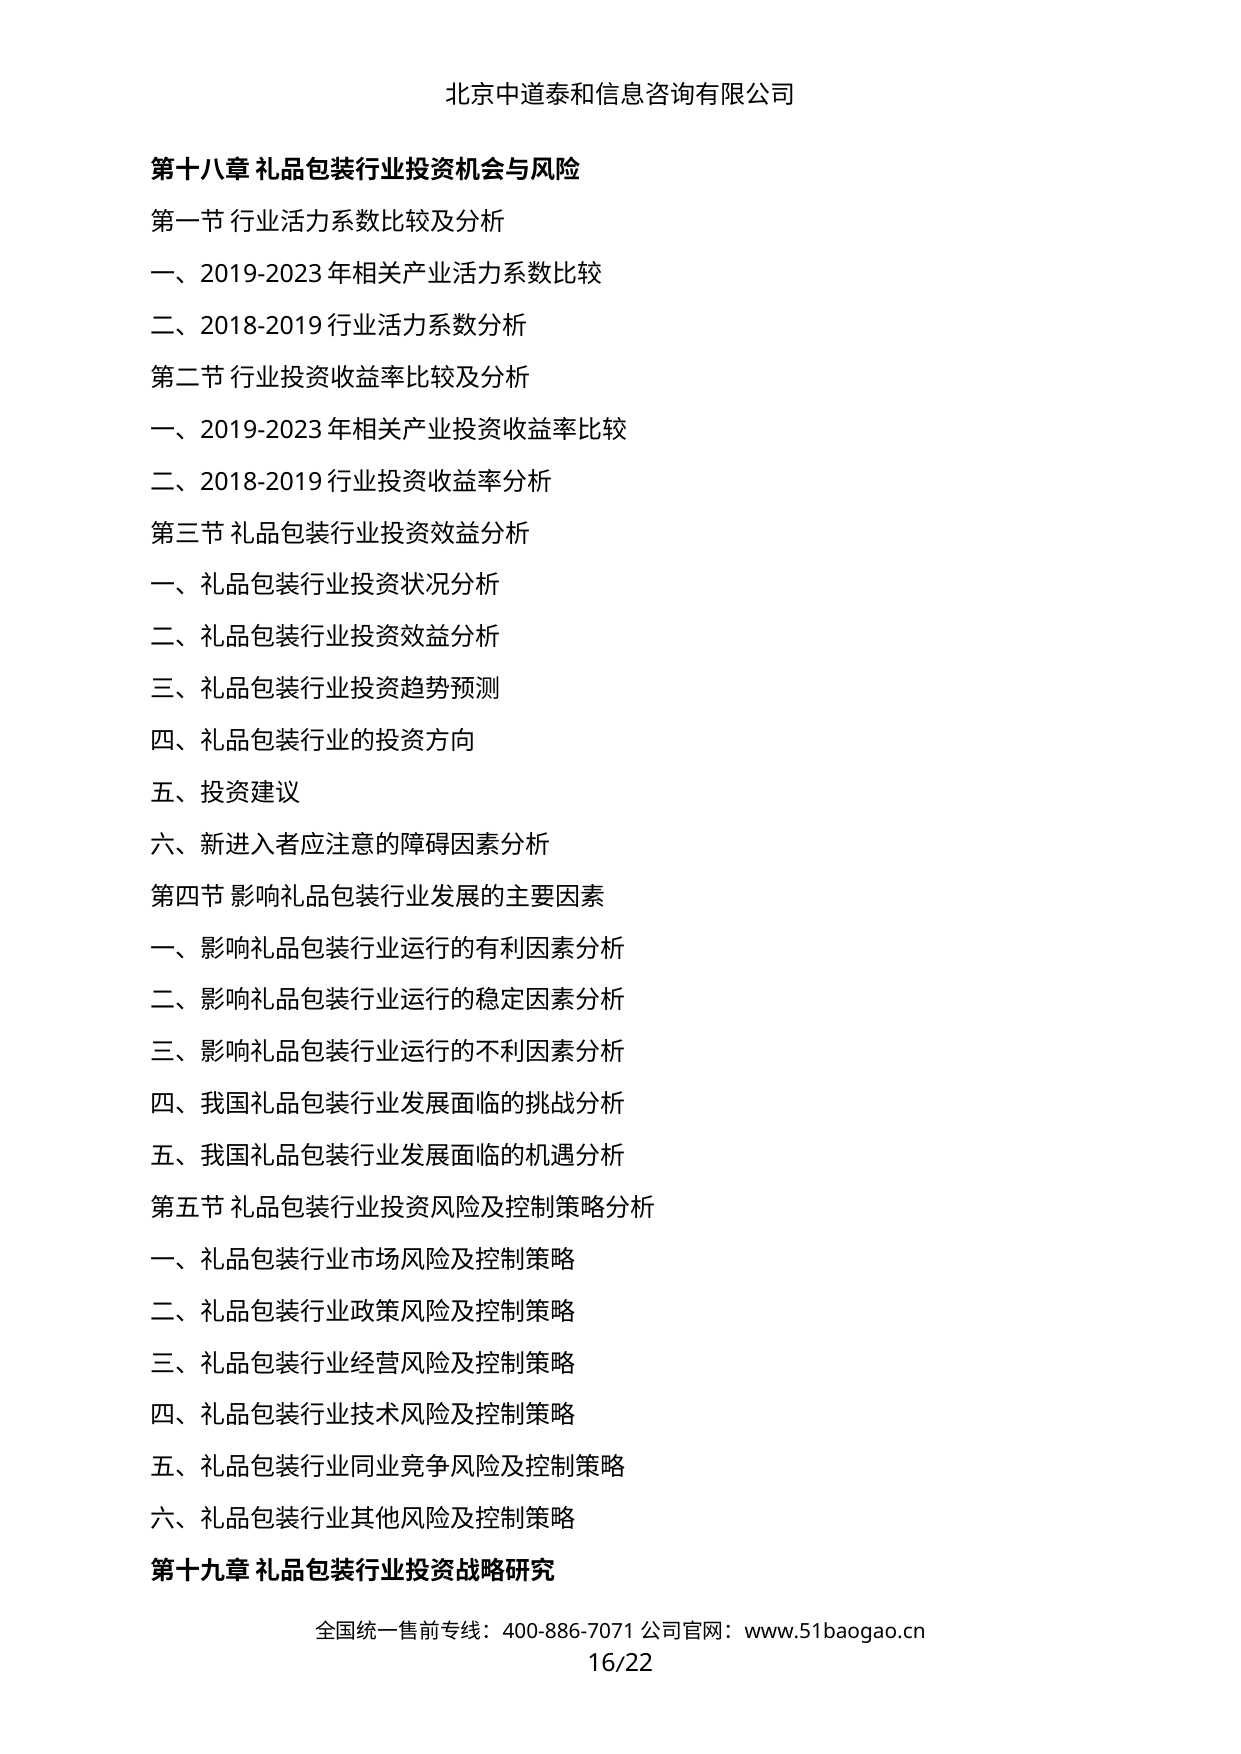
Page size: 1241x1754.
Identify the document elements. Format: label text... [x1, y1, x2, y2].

text 五、我国礼品包装行业发展面临的机遇分析 [150, 1136, 1090, 1172]
text 三、礼品包装行业经营风险及控制策略 [150, 1343, 1090, 1379]
text 一、2019-2023年相关产业投资收益率比较 [150, 409, 1090, 446]
text 一、影响礼品包装行业运行的有利因素分析 [150, 928, 1090, 964]
text 二、2018-2019行业活力系数分析 [150, 306, 1090, 342]
text 二、礼品包装行业政策风险及控制策略 [150, 1291, 1090, 1327]
text 二、2018-2019行业投资收益率分析 [150, 461, 1090, 497]
text 第四节 影响礼品包装行业发展的主要因素 [150, 876, 1090, 912]
text 第二节 行业投资收益率比较及分析 [150, 357, 1090, 394]
text 第一节 行业活力系数比较及分析 [150, 202, 1090, 238]
text 一、2019-2023年相关产业活力系数比较 [150, 254, 1090, 290]
text 四、我国礼品包装行业发展面临的挑战分析 [150, 1084, 1090, 1120]
text 六、礼品包装行业其他风险及控制策略 [150, 1499, 1090, 1535]
text 第十八章 礼品包装行业投资机会与风险 [150, 150, 1090, 186]
text 一、礼品包装行业投资状况分析 [150, 565, 1090, 601]
text 三、礼品包装行业投资趋势预测 [150, 669, 1090, 705]
text 第五节 礼品包装行业投资风险及控制策略分析 [150, 1187, 1090, 1224]
text 二、影响礼品包装行业运行的稳定因素分析 [150, 980, 1090, 1016]
text 五、投资建议 [150, 772, 1090, 809]
text 四、礼品包装行业的投资方向 [150, 721, 1090, 757]
text 四、礼品包装行业技术风险及控制策略 [150, 1395, 1090, 1431]
text 第三节 礼品包装行业投资效益分析 [150, 513, 1090, 549]
text 六、新进入者应注意的障碍因素分析 [150, 824, 1090, 861]
text 一、礼品包装行业市场风险及控制策略 [150, 1239, 1090, 1276]
text 二、礼品包装行业投资效益分析 [150, 617, 1090, 653]
text 三、影响礼品包装行业运行的不利因素分析 [150, 1032, 1090, 1068]
text 五、礼品包装行业同业竞争风险及控制策略 [150, 1447, 1090, 1483]
text 第十九章 礼品包装行业投资战略研究 [150, 1551, 1090, 1587]
